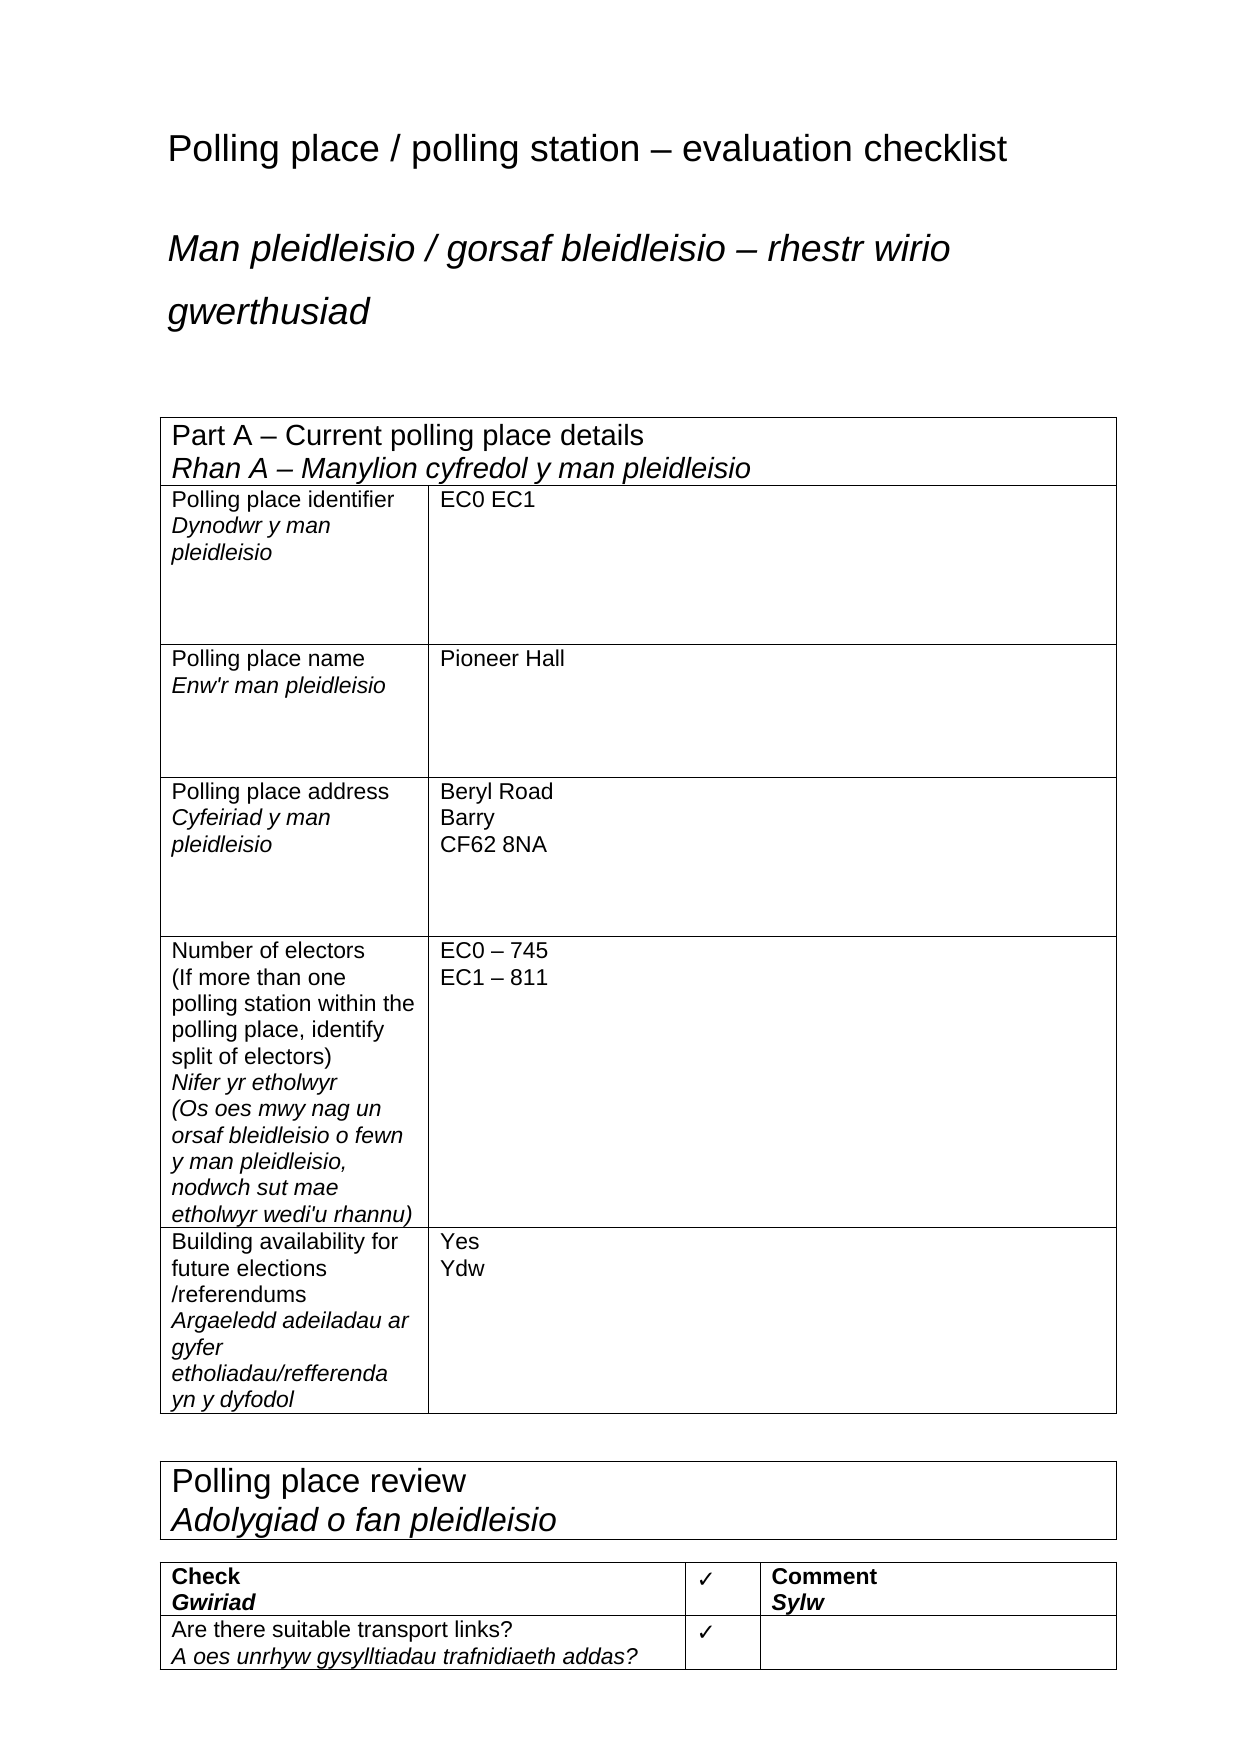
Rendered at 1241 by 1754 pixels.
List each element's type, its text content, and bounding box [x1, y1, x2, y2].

table_cell ✓ [686, 1616, 760, 1669]
title Polling place / polling station – evaluation checklist [167, 112, 1166, 174]
title Man pleidleisio / gorsaf bleidleisio – rhestr wirio gwerthusiad [167, 212, 1166, 337]
table_cell Yes Ydw [429, 1228, 1116, 1413]
table_header Comment Sylw [761, 1563, 1116, 1615]
table_header Check Gwiriad [161, 1563, 685, 1615]
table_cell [161, 1616, 685, 1669]
table_cell Polling place address Cyfeiriad y man pleidleisio [161, 778, 428, 936]
table_cell EC0 – 745 EC1 – 811 [429, 937, 1116, 1227]
table_cell EC0 EC1 [429, 486, 1116, 644]
table_cell Polling place identifier Dynodwr y man pleidleisio [161, 486, 428, 644]
table_cell Pioneer Hall [429, 645, 1116, 777]
table_header Polling place review Adolygiad o fan pleidleisio [161, 1462, 1116, 1538]
table_cell Polling place name Enw'r man pleidleisio [161, 645, 428, 777]
table_header Part A – Current polling place details Rhan A – Manylion cyfredol y man pleidleisio [161, 418, 1116, 485]
table_cell Number of electors (If more than one polling station within the polling place, identify split of electors) Nifer yr etholwyr (Os oes mwy nag un orsaf bleidleisio o fewn y man pleidleisio, nodwch sut mae etholwyr wedi'u rhannu) [161, 937, 428, 1227]
table_cell [761, 1616, 1116, 1669]
table_cell Beryl Road Barry CF62 8NA [429, 778, 1116, 936]
table_cell Building availability for future elections /referendums Argaeledd adeiladau ar gyfer etholiadau/refferenda yn y dyfodol [161, 1228, 428, 1413]
table_header ✓ [686, 1563, 760, 1615]
